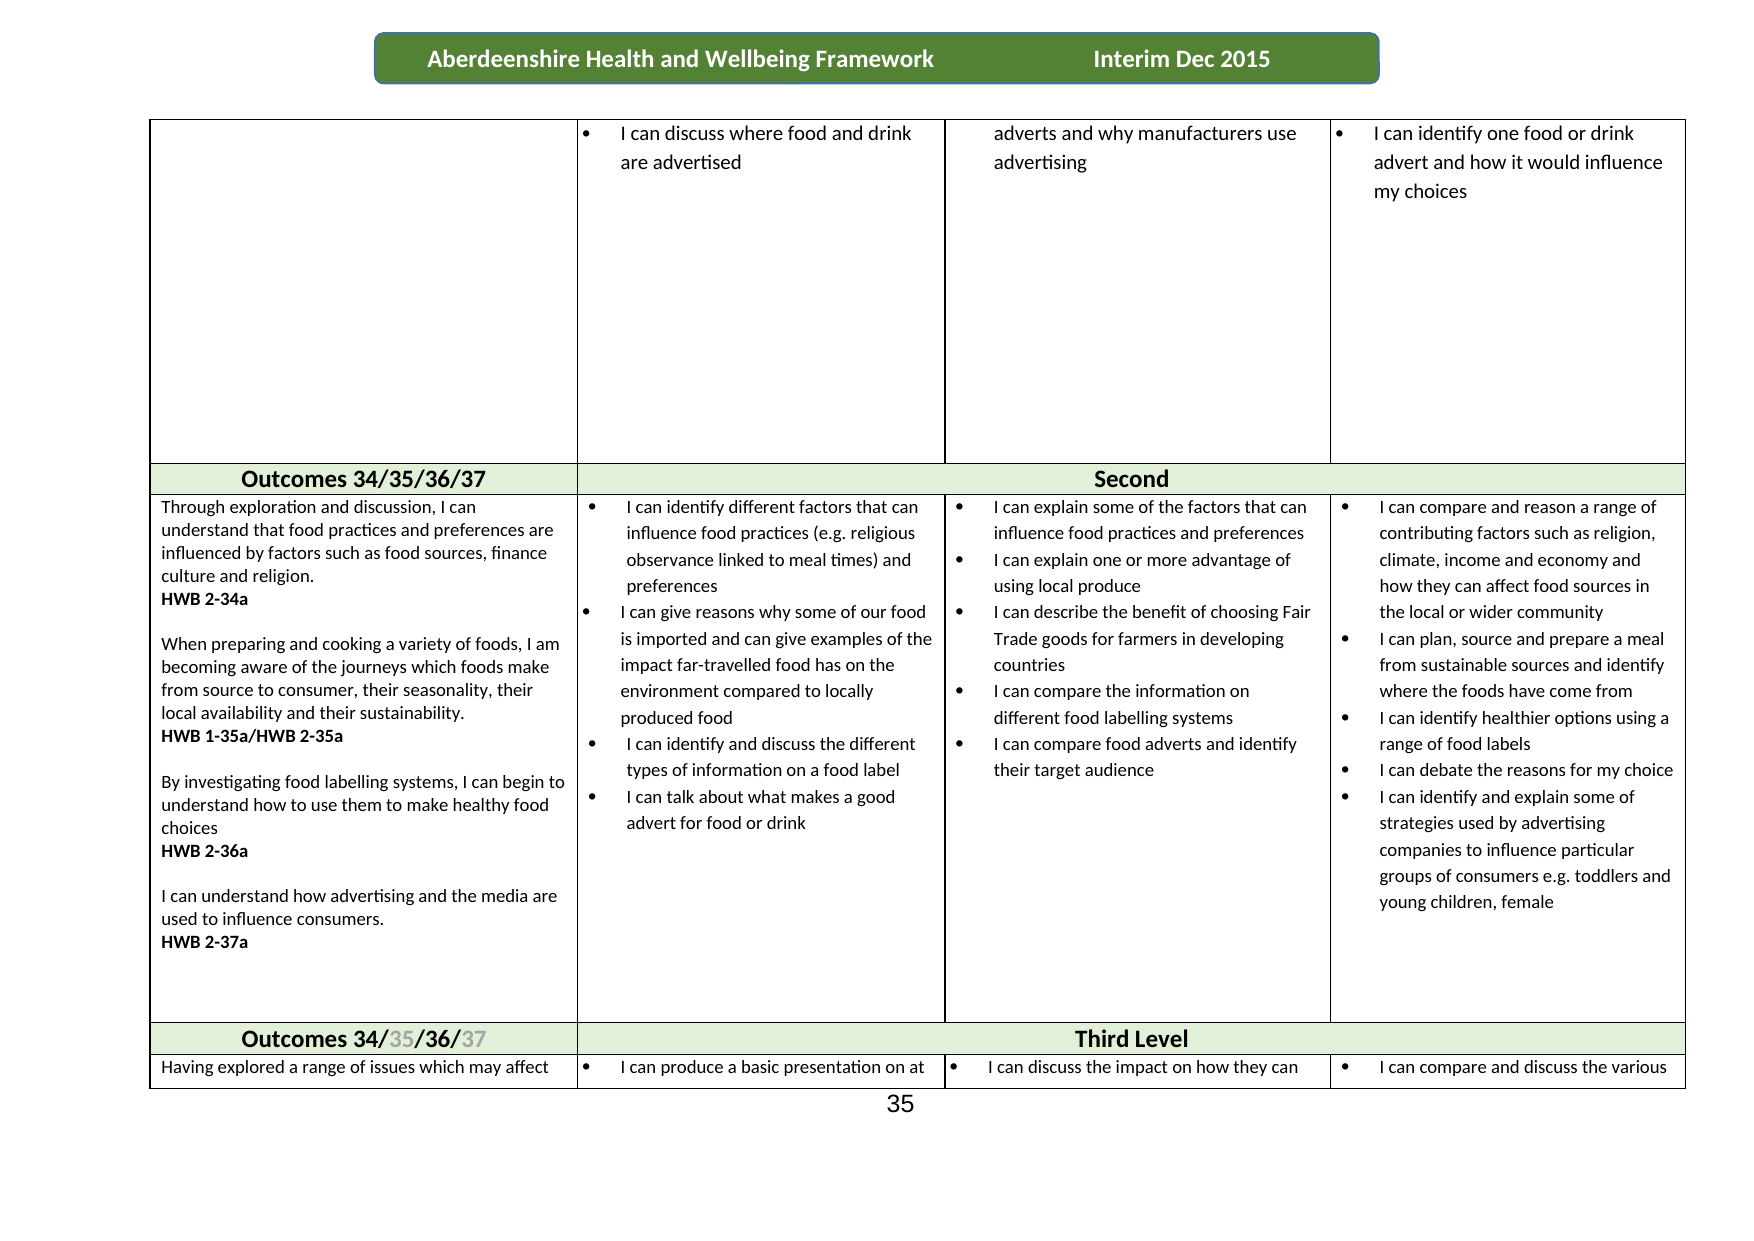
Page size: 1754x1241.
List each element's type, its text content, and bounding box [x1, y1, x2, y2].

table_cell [151, 120, 577, 462]
table_cell Second [578, 464, 1685, 494]
table_cell I can compare and reason a range of contributing factors such as religion, climate, income and economy and how they can affect food sources in the local or wider community I can plan, source and prepare a meal from sustainable sources and identify where the foods have come from I can identify healthier options using a range of food labels I can debate the reasons for my choice I can identify and explain some of strategies used by advertising companies to influence particular groups of consumers e.g. toddlers and young children, female [1331, 495, 1685, 1022]
table_cell Outcomes 34/35/36/37 [151, 464, 577, 494]
table_cell Third Level [578, 1023, 1685, 1054]
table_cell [1331, 120, 1685, 462]
table_cell I can explain some of the factors that can influence food practices and preferences I can explain one or more advantage of using local produce I can describe the benefit of choosing Fair Trade goods for farmers in developing countries I can compare the information on different food labelling systems I can compare food adverts and identify their target audience [946, 495, 1330, 1022]
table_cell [1331, 1055, 1685, 1088]
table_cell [946, 1055, 1330, 1088]
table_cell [946, 120, 1330, 462]
table_cell I can identify different factors that can influence food practices (e.g. religious observance linked to meal times) and preferences I can give reasons why some of our food is imported and can give examples of the impact far-travelled food has on the environment compared to locally produced food I can identify and discuss the different types of information on a food label I can talk about what makes a good advert for food or drink [578, 495, 944, 1022]
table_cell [578, 1055, 944, 1088]
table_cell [151, 1055, 577, 1088]
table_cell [578, 120, 944, 462]
table_cell Through exploration and discussion, I can understand that food practices and preferences are influenced by factors such as food sources, finance culture and religion. HWB 2-34a When preparing and cooking a variety of foods, I am becoming aware of the journeys which foods make from source to consumer, their seasonality, their local availability and their sustainability. HWB 1-35a/HWB 2-35a By investigating food labelling systems, I can begin to understand how to use them to make healthy food choices HWB 2-36a I can understand how advertising and the media are used to influence consumers. HWB 2-37a [151, 495, 577, 1022]
table_cell Outcomes 34/35/36/37 [151, 1023, 577, 1054]
